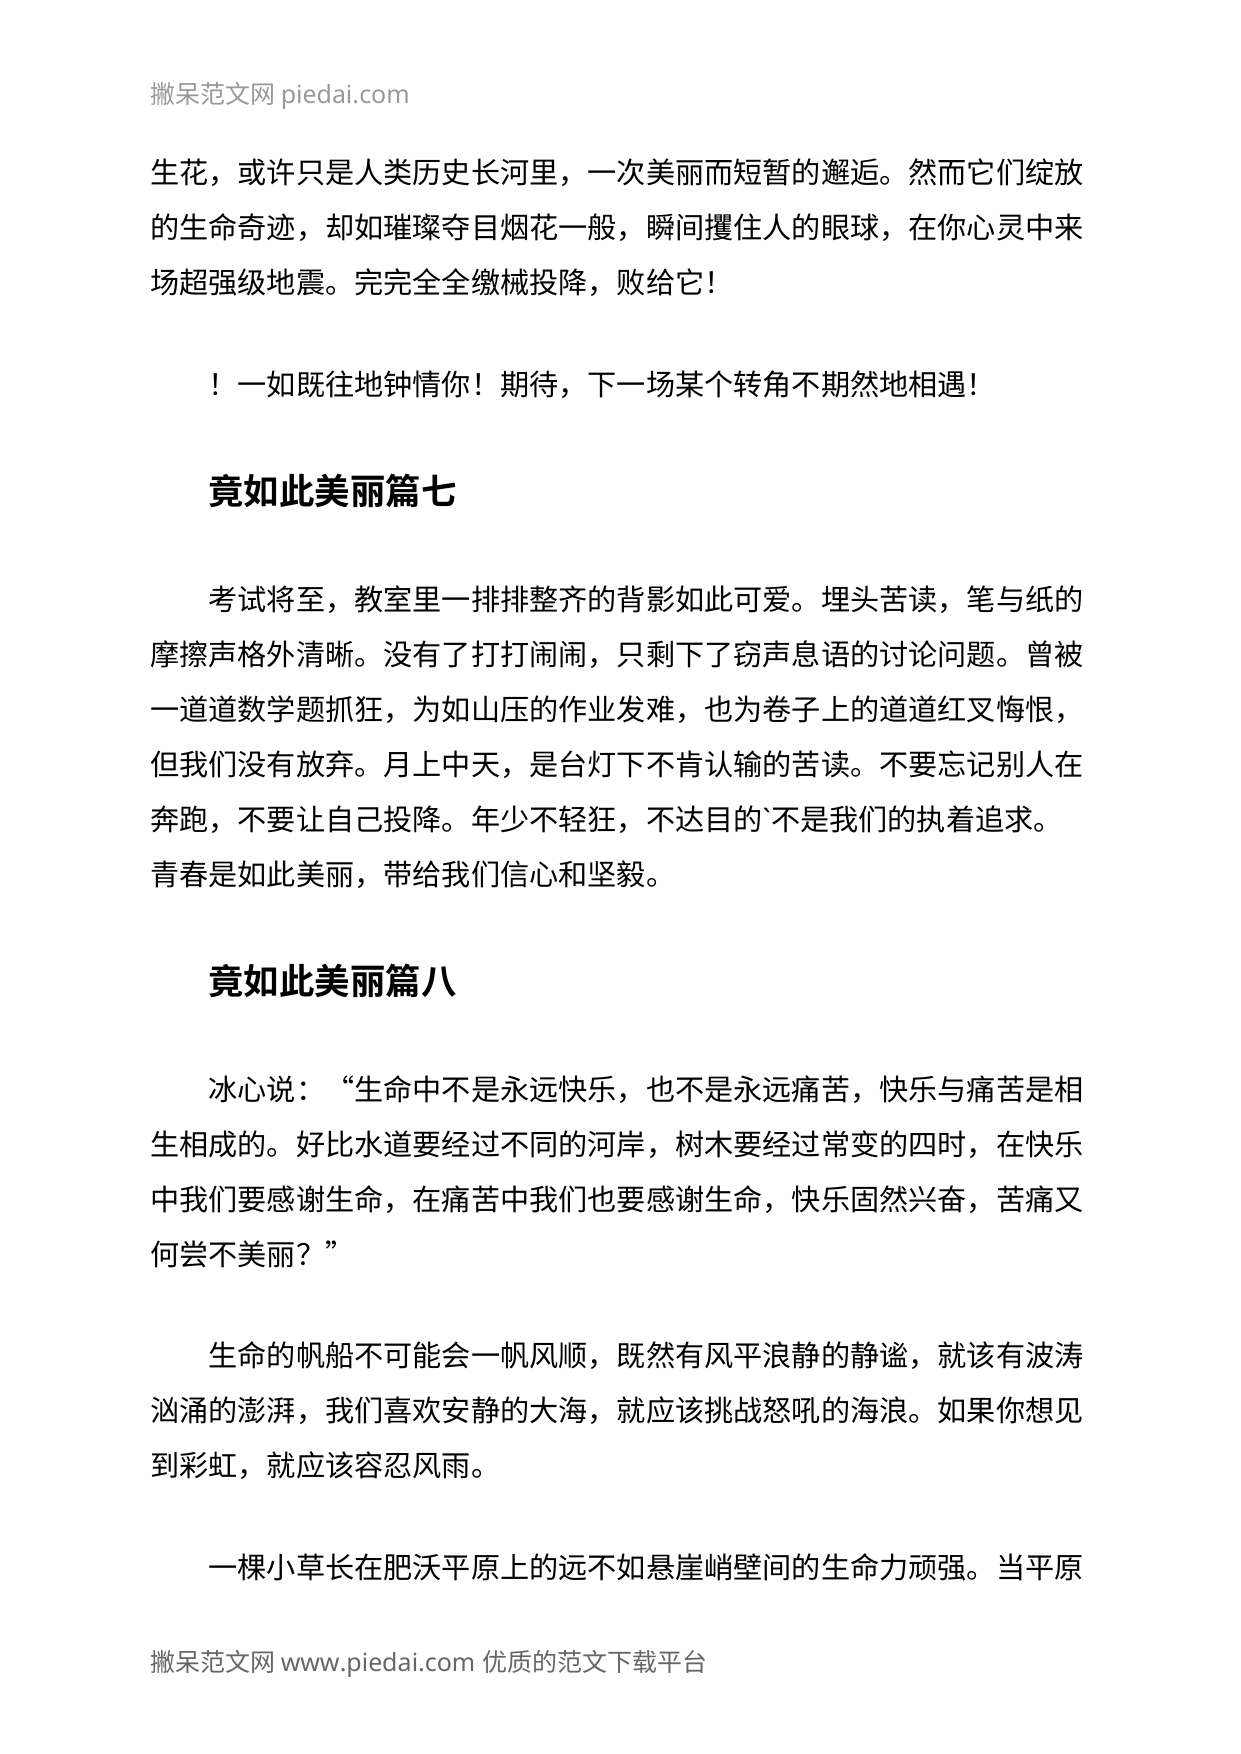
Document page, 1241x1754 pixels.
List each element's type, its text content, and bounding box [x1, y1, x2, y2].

text ！一如既往地钟情你！期待，下一场某个转角不期然地相遇！ [150, 362, 1090, 404]
text 考试将至，教室里一排排整齐的背影如此可爱。埋头苦读，笔与纸的摩擦声格外清晰。没有了打打闹闹，只剩下了窃声息语的讨论问题。曾被一道道数学题抓狂，为如山压的作业发难，也为卷子上的道道红叉悔恨，但我们没有放弃。月上中天，是台灯下不肯认输的苦读。不要忘记别人在奔跑，不要让自己投降。年少不轻狂，不达目的`不是我们的执着追求。青春是如此美丽，带给我们信心和坚毅。 [150, 577, 1090, 894]
text 生命的帆船不可能会一帆风顺，既然有风平浪静的静谧，就该有波涛汹涌的澎湃，我们喜欢安静的大海，就应该挑战怒吼的海浪。如果你想见到彩虹，就应该容忍风雨。 [150, 1333, 1090, 1485]
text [150, 1544, 1090, 1587]
text 冰心说：“生命中不是永远快乐，也不是永远痛苦，快乐与痛苦是相生相成的。好比水道要经过不同的河岸，树木要经过常变的四时，在快乐中我们要感谢生命，在痛苦中我们也要感谢生命，快乐固然兴奋，苦痛又何尝不美丽？” [150, 1067, 1090, 1273]
text 竟如此美丽篇八 [150, 953, 1090, 1004]
text 竟如此美丽篇七 [150, 463, 1090, 514]
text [150, 150, 1090, 302]
